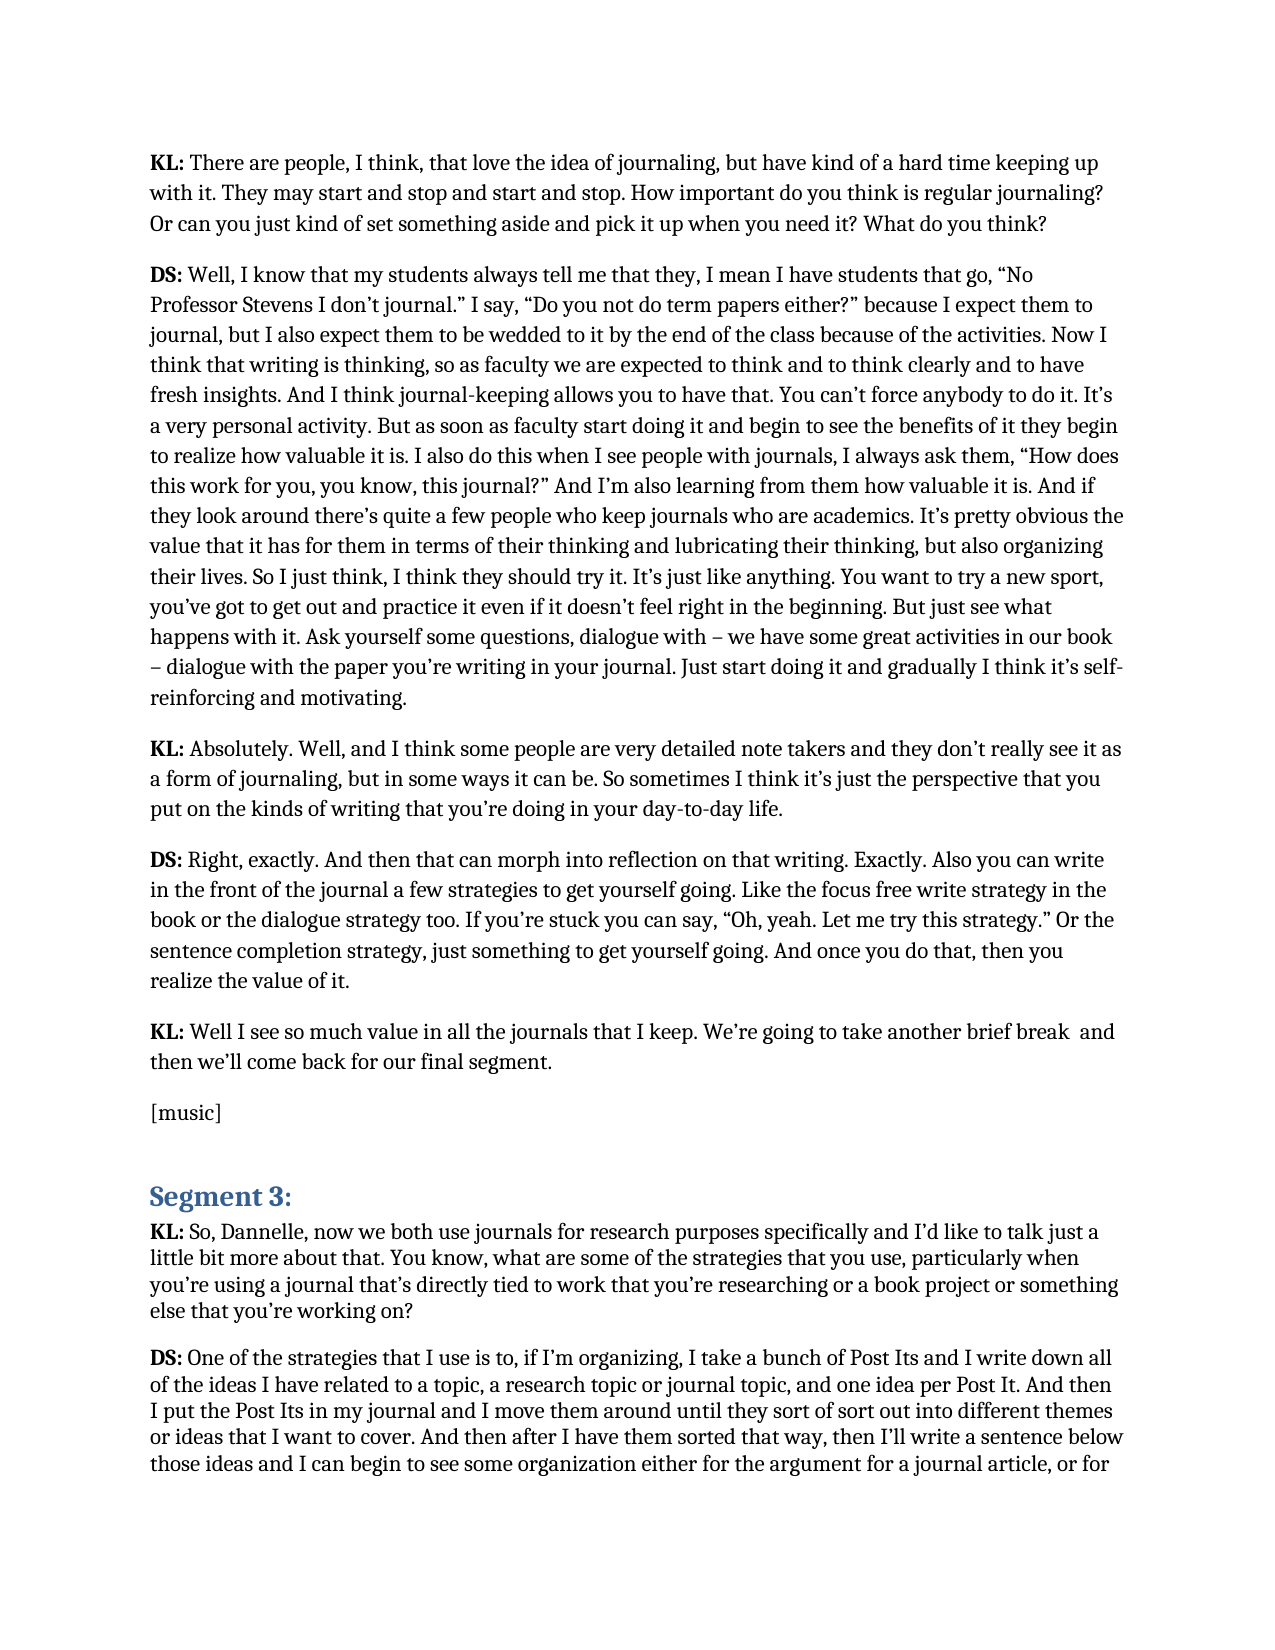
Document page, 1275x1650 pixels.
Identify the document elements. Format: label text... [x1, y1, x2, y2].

text DS: Well, I know that my students always tell me that they, I mean I have students that go, “No Professor Stevens I don’t journal.” I say, “Do you not do term papers either?” because I expect them to journal, but I also expect them to be wedded to it by the end of the class because of the activities. Now I think that writing is thinking, so as faculty we are expected to think and to think clearly and to have fresh insights. And I think journal-keeping allows you to have that. You can’t force anybody to do it. It’s a very personal activity. But as soon as faculty start doing it and begin to see the benefits of it they begin to realize how valuable it is. I also do this when I see people with journals, I always ask them, “How does this work for you, you know, this journal?” And I’m also learning from them how valuable it is. And if they look around there’s quite a few people who keep journals who are academics. It’s pretty obvious the value that it has for them in terms of their thinking and lubricating their thinking, but also organizing their lives. So I just think, I think they should try it. It’s just like anything. You want to try a new sport, you’ve got to get out and practice it even if it doesn’t feel right in the beginning. But just see what happens with it. Ask yourself some questions, dialogue with – we have some great activities in our book – dialogue with the paper you’re writing in your journal. Just start doing it and gradually I think it’s self-reinforcing and motivating. [150, 261, 1125, 711]
text KL: Well I see so much value in all the journals that I keep. We’re going to take another brief break and then we’ll come back for our final segment. [150, 1019, 1125, 1075]
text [150, 1345, 1125, 1477]
text [music] [150, 1100, 1125, 1126]
text KL: There are people, I think, that love the idea of journaling, but have kind of a hard time keeping up with it. They may start and stop and start and stop. How important do you think is regular journaling? Or can you just kind of set something aside and pick it up when you need it? What do you think? [150, 150, 1125, 237]
text KL: So, Dannelle, now we both use journals for research purposes specifically and I’d like to talk just a little bit more about that. You know, what are some of the strategies that you use, particularly when you’re using a journal that’s directly tied to work that you’re researching or a book project or something else that you’re working on? [150, 1219, 1125, 1324]
text DS: Right, exactly. And then that can morph into reflection on that writing. Exactly. Also you can write in the front of the journal a few strategies to get yourself going. Like the focus free write strategy in the book or the dialogue strategy too. If you’re stuck you can say, “Oh, yeah. Let me try this strategy.” Or the sentence completion strategy, just something to get yourself going. And once you do that, then you realize the value of it. [150, 847, 1125, 994]
text KL: Absolutely. Well, and I think some people are very detailed note takers and they don’t really see it as a form of journaling, but in some ways it can be. So sometimes I think it’s just the perspective that you put on the kinds of writing that you’re doing in your day-to-day life. [150, 735, 1125, 822]
subtitle Segment 3: [150, 1180, 1125, 1214]
